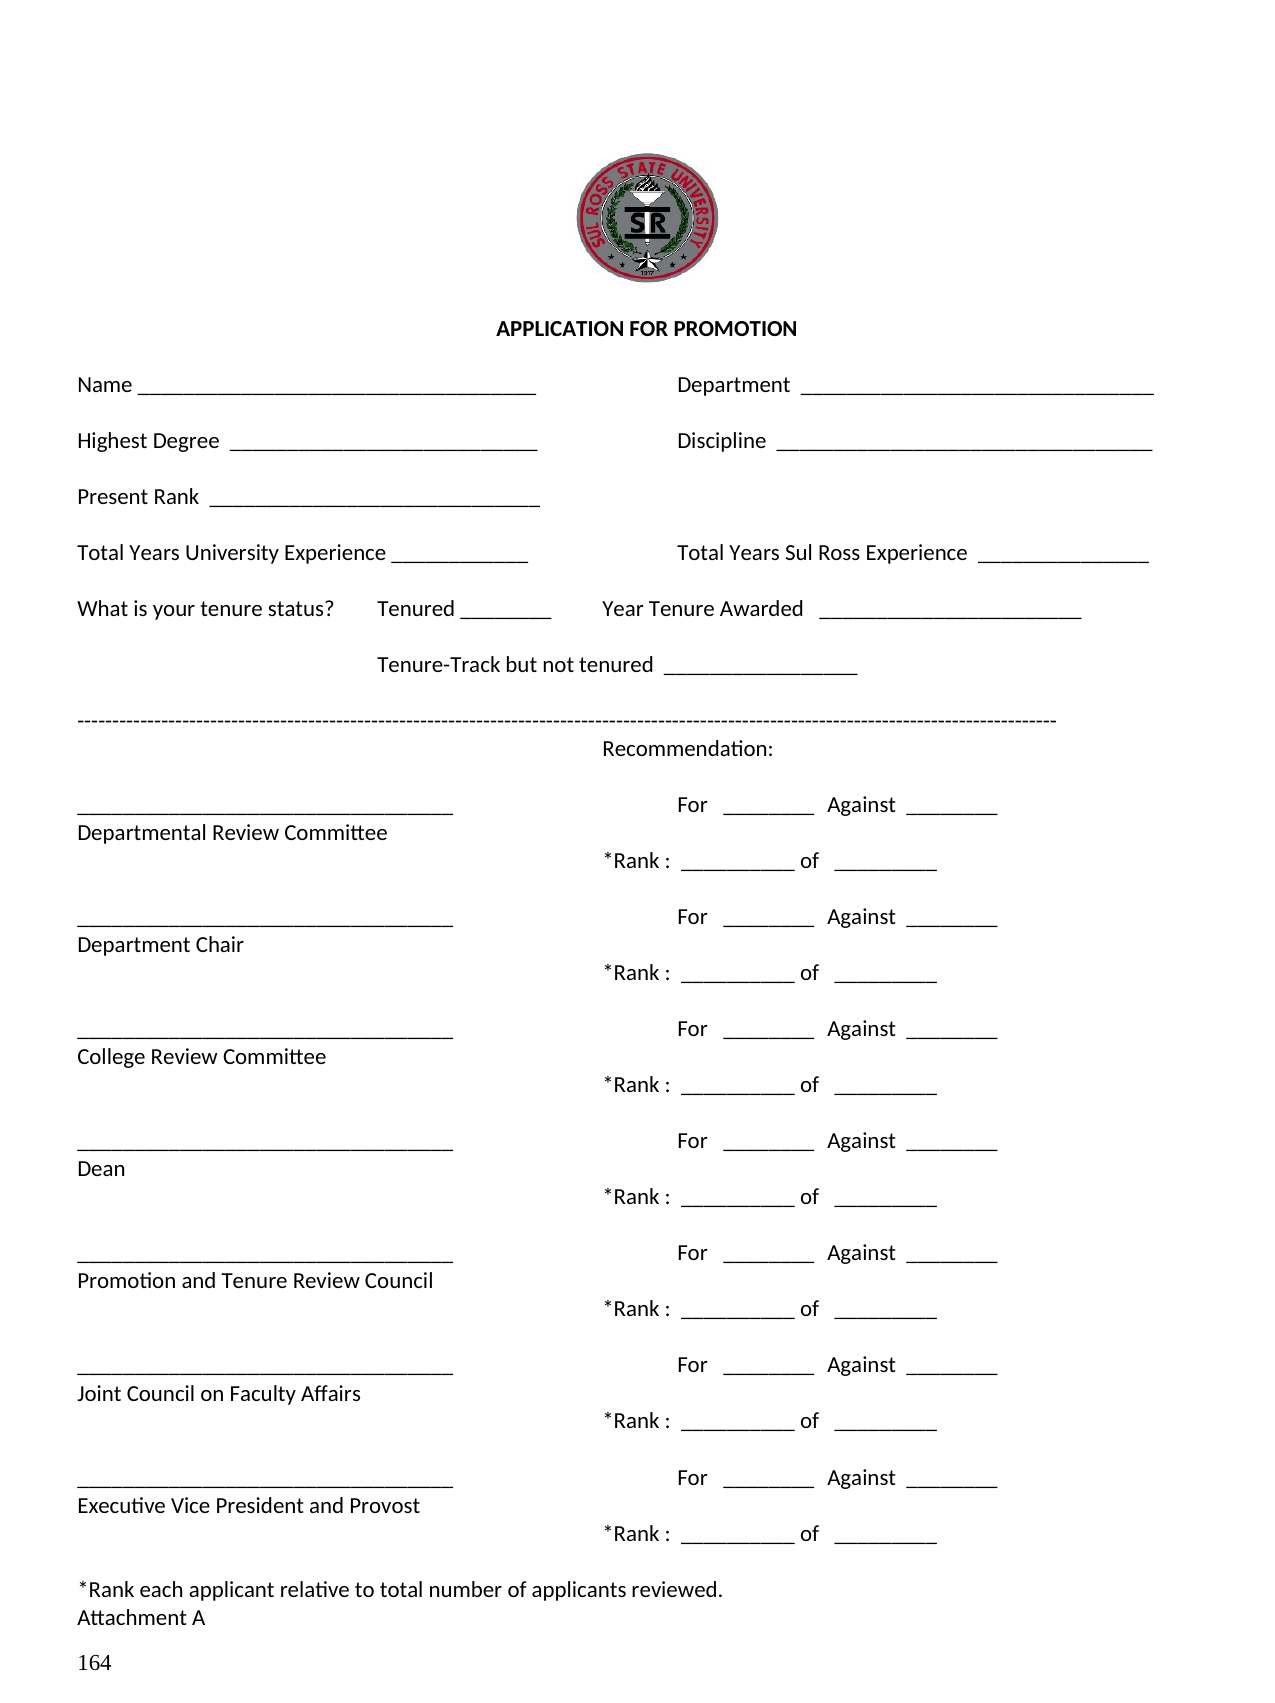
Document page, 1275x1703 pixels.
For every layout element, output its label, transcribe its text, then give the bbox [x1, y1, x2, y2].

text _________________________________ For ________ Against ________ [77, 1463, 1217, 1491]
text *Rank : __________ of _________ [77, 1294, 1217, 1323]
text Executive Vice President and Provost [77, 1491, 1217, 1519]
text _________________________________ For ________ Against ________ [77, 902, 1217, 930]
text Department Chair [77, 930, 1217, 958]
text College Review Committee [77, 1042, 1217, 1070]
text _________________________________ For ________ Against ________ [77, 790, 1217, 818]
text *Rank : __________ of _________ [77, 1407, 1217, 1435]
text Recommendation: [77, 734, 1217, 762]
text Present Rank _____________________________ [77, 482, 1217, 510]
text Promotion and Tenure Review Council [77, 1267, 1217, 1294]
text Tenure-Track but not tenured _________________ [302, 650, 1217, 678]
text -------------------------------------------------------------------------------------------------------------------------------------------- [77, 706, 1217, 734]
text APPLICATION FOR PROMOTION [77, 314, 1217, 342]
text Name ___________________________________ Department _______________________________ [77, 370, 1217, 398]
text _________________________________ For ________ Against ________ [77, 1126, 1217, 1154]
text Dean [77, 1154, 1217, 1182]
text _________________________________ For ________ Against ________ [77, 1351, 1217, 1379]
picture [570, 147, 724, 288]
text *Rank each applicant relative to total number of applicants reviewed. [77, 1575, 1217, 1603]
text *Rank : __________ of _________ [77, 958, 1217, 986]
text _________________________________ For ________ Against ________ [77, 1014, 1217, 1042]
text What is your tenure status? Tenured ________ Year Tenure Awarded _______________________ [77, 594, 1217, 622]
text _________________________________ For ________ Against ________ [77, 1238, 1217, 1267]
text Departmental Review Committee [77, 818, 1217, 846]
text *Rank : __________ of _________ [77, 1519, 1217, 1547]
text *Rank : __________ of _________ [77, 1070, 1217, 1098]
text Highest Degree ___________________________ Discipline _________________________________ [77, 426, 1217, 454]
text Attachment A [77, 1603, 1217, 1631]
text *Rank : __________ of _________ [77, 1182, 1217, 1211]
text Total Years University Experience ____________ Total Years Sul Ross Experience _______________ [77, 538, 1217, 566]
text *Rank : __________ of _________ [77, 846, 1217, 874]
text Joint Council on Faculty Affairs [77, 1379, 1217, 1407]
